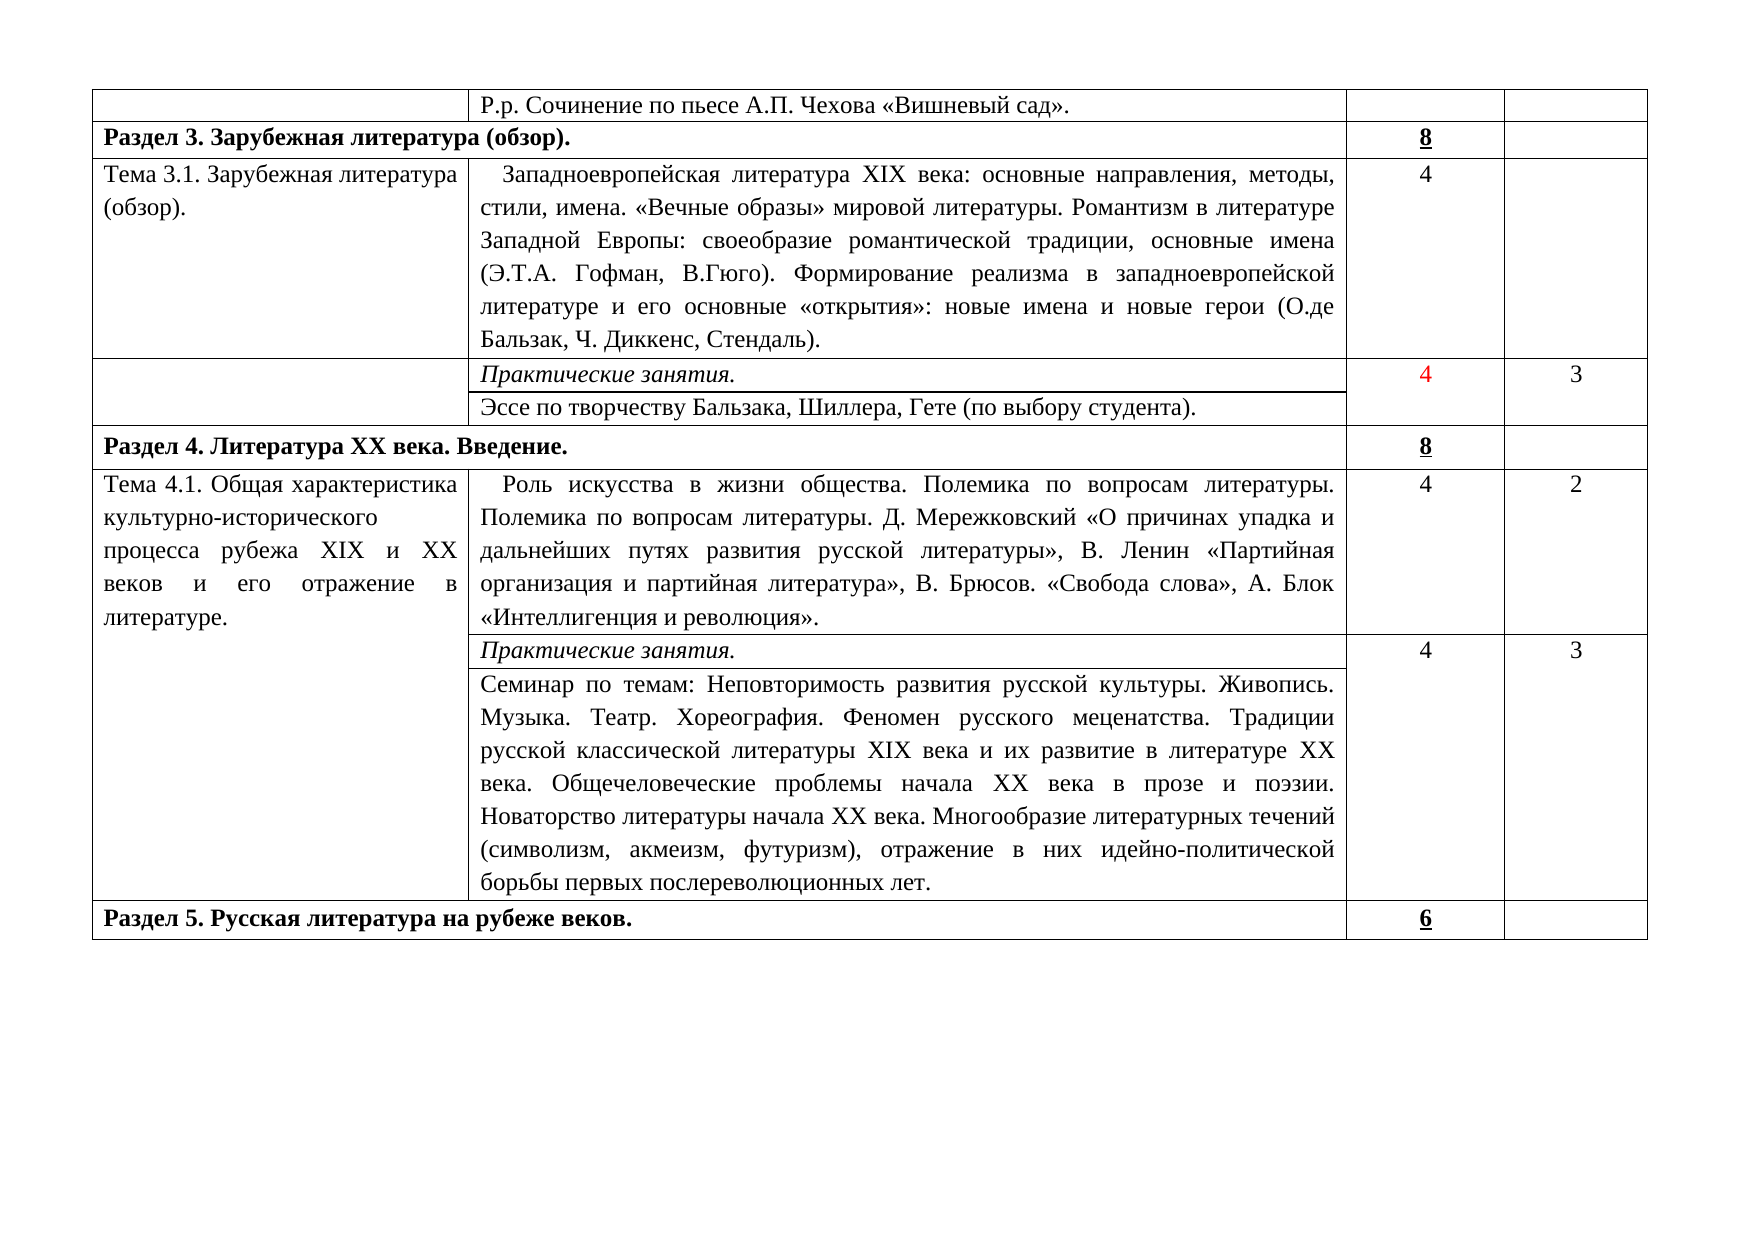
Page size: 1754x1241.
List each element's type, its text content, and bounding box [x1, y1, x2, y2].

table_cell 4 [1347, 359, 1504, 425]
table_cell Роль искусства в жизни общества. Полемика по вопросам литературы. Полемика по вопросам литературы. Д. Мережковский «О причинах упадка и дальнейших путях развития русской литературы», В. Ленин «Партийная организация и партийная литература», В. Брюсов. «Свобода слова», А. Блок «Интеллигенция и революция». [469, 470, 1346, 634]
table_cell 4 [1347, 159, 1504, 358]
table_cell Раздел 4. Литература ХХ века. Введение. [93, 426, 1346, 468]
table_cell 6 [1347, 901, 1504, 939]
table_cell [1505, 901, 1647, 939]
table_cell Семинар по темам: Неповторимость развития русской культуры. Живопись. Музыка. Театр. Хореография. Феномен русского меценатства. Традиции русской классической литературы XIX века и их развитие в литературе XX века. Общечеловеческие проблемы начала XX века в прозе и поэзии. Новаторство литературы начала XX века. Многообразие литературных течений (символизм, акмеизм, футуризм), отражение в них идейно-политической борьбы первых послереволюционных лет. [469, 669, 1346, 899]
table_cell Практические занятия. [469, 635, 1346, 668]
table_cell 3 [1505, 359, 1647, 425]
table_cell 4 [1347, 635, 1504, 899]
table_cell Тема 4.1. Общая характеристика культурно-исторического процесса рубежа XIX и XX веков и его отражение в литературе. [93, 470, 468, 899]
table_cell [93, 359, 468, 425]
table_cell Раздел 5. Русская литература на рубеже веков. [93, 901, 1346, 939]
table_cell [1505, 159, 1647, 358]
table_cell Практические занятия. [469, 359, 1346, 391]
table_cell 8 [1347, 122, 1504, 158]
table_cell Эссе по творчеству Бальзака, Шиллера, Гете (по выбору студента). [469, 393, 1346, 425]
table_cell 3 [1505, 635, 1647, 899]
table_cell [1505, 426, 1647, 468]
table_cell [1505, 122, 1647, 158]
table_cell Западноевропейская литература XIX века: основные направления, методы, стили, имена. «Вечные образы» мировой литературы. Романтизм в литературе Западной Европы: своеобразие романтической традиции, основные имена (Э.Т.А. Гофман, В.Гюго). Формирование реализма в западноевропейской литературе и его основные «открытия»: новые имена и новые герои (О.де Бальзак, Ч. Диккенс, Стендаль). [469, 159, 1346, 358]
table_cell 4 [1347, 470, 1504, 634]
table_cell Раздел 3. Зарубежная литература (обзор). [93, 122, 1346, 158]
table_cell Тема 3.1. Зарубежная литература (обзор). [93, 159, 468, 358]
table_cell 8 [1347, 426, 1504, 468]
table_cell Р.р. Сочинение по пьесе А.П. Чехова «Вишневый сад». [469, 90, 1346, 121]
table_cell 2 [1505, 470, 1647, 634]
